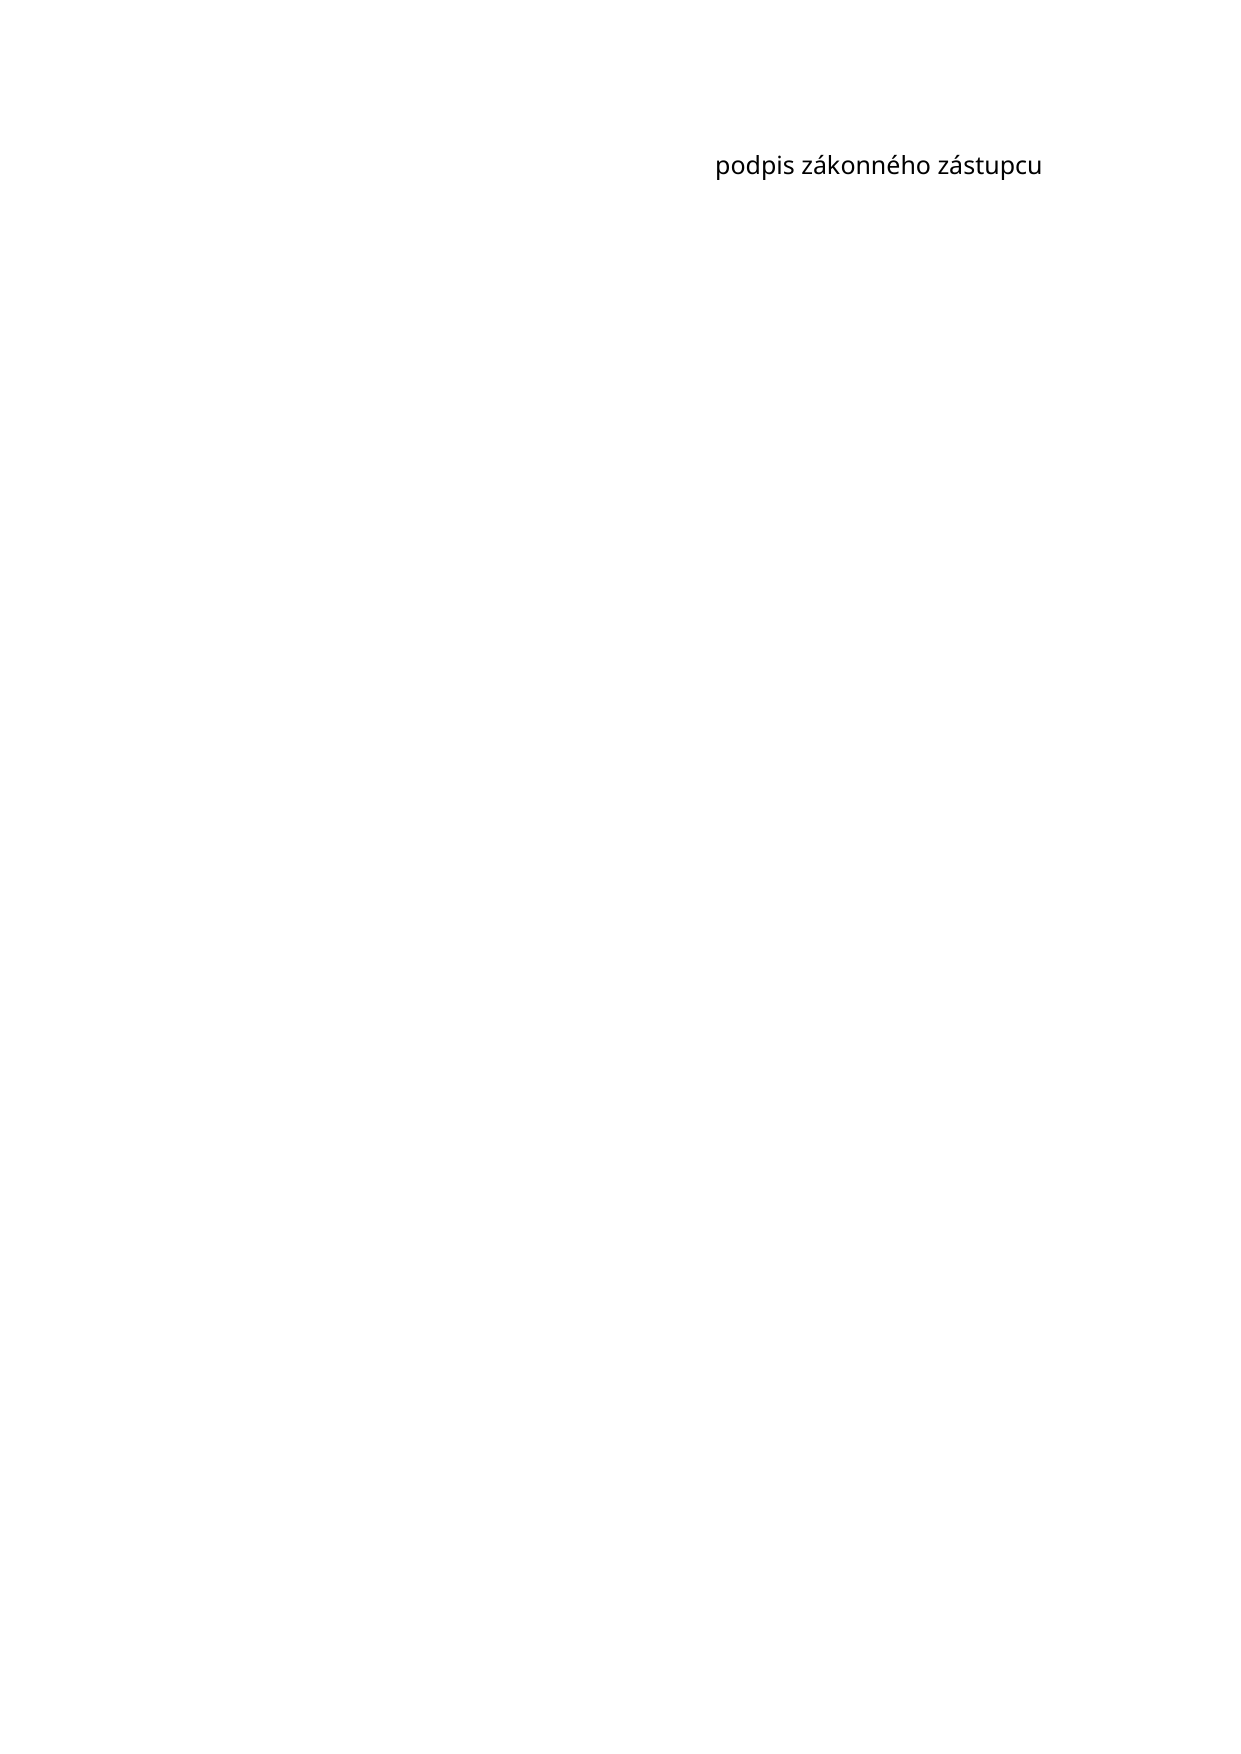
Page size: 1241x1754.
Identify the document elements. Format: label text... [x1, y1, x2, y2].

text podpis zákonného zástupcu [148, 148, 1152, 182]
